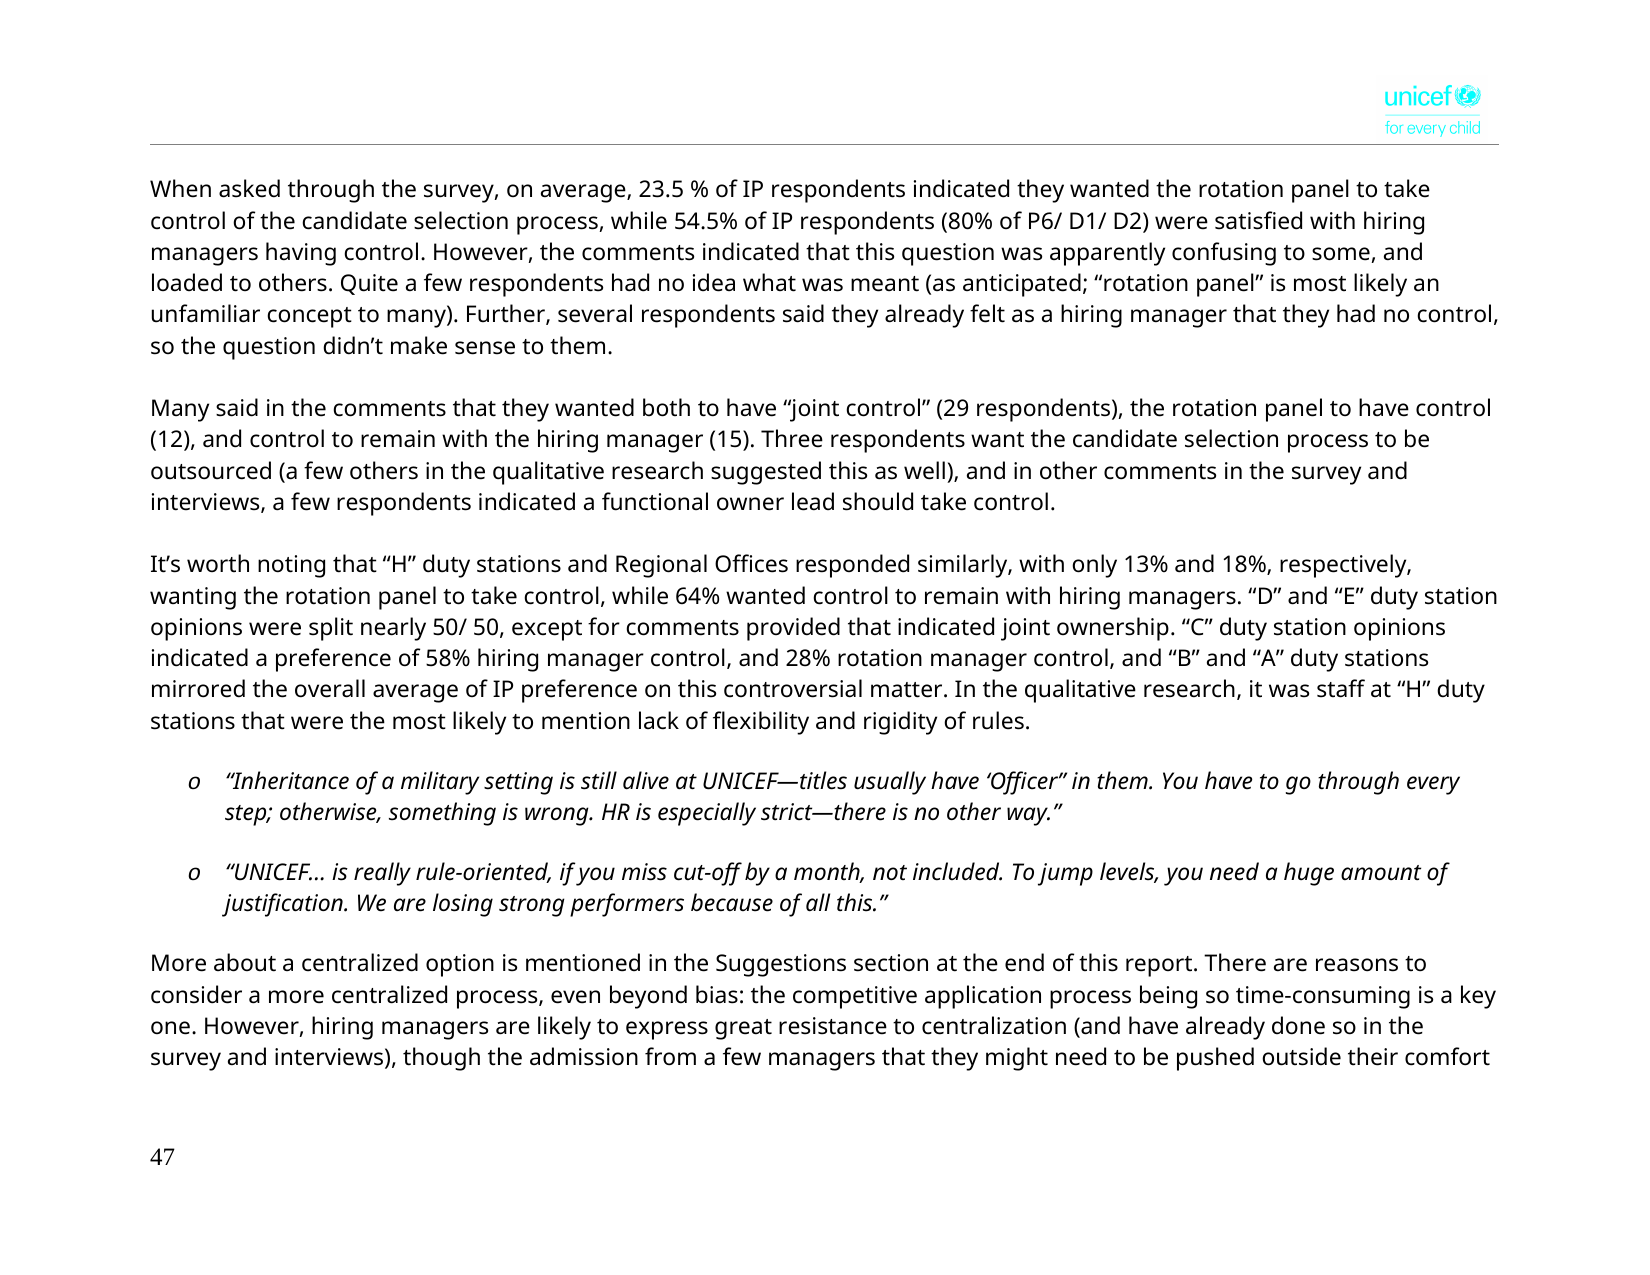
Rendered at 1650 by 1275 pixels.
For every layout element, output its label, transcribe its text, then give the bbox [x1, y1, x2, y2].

picture [1376, 75, 1488, 144]
text Many said in the comments that they wanted both to have “joint control” (29 respondents), the rotation panel to have control (12), and control to remain with the hiring manager (15). Three respondents want the candidate selection process to be outsourced (a few others in the qualitative research suggested this as well), and in other comments in the survey and interviews, a few respondents indicated a functional owner lead should take control. [150, 392, 1500, 517]
text It’s worth noting that “H” duty stations and Regional Offices responded similarly, with only 13% and 18%, respectively, wanting the rotation panel to take control, while 64% wanted control to remain with hiring managers. “D” and “E” duty station opinions were split nearly 50/ 50, except for comments provided that indicated joint ownership. “C” duty station opinions indicated a preference of 58% hiring manager control, and 28% rotation manager control, and “B” and “A” duty stations mirrored the overall average of IP preference on this controversial matter. In the qualitative research, it was staff at “H” duty stations that were the most likely to mention lack of flexibility and rigidity of rules. [150, 548, 1500, 765]
text When asked through the survey, on average, 23.5 % of IP respondents indicated they wanted the rotation panel to take control of the candidate selection process, while 54.5% of IP respondents (80% of P6/ D1/ D2) were satisfied with hiring managers having control. However, the comments indicated that this question was apparently confusing to some, and loaded to others. Quite a few respondents had no idea what was meant (as anticipated; “rotation panel” is most likely an unfamiliar concept to many). Further, several respondents said they already felt as a hiring manager that they had no control, so the question didn’t make sense to them. [150, 173, 1500, 361]
list “UNICEF… is really rule-oriented, if you miss cut-off by a month, not included. To jump levels, you need a huge amount of justification. We are losing strong performers because of all this.” [187, 856, 1500, 947]
list “Inheritance of a military setting is still alive at UNICEF—titles usually have ‘Officer” in them. You have to go through every step; otherwise, something is wrong. HR is especially strict—there is no other way.” [187, 765, 1500, 856]
